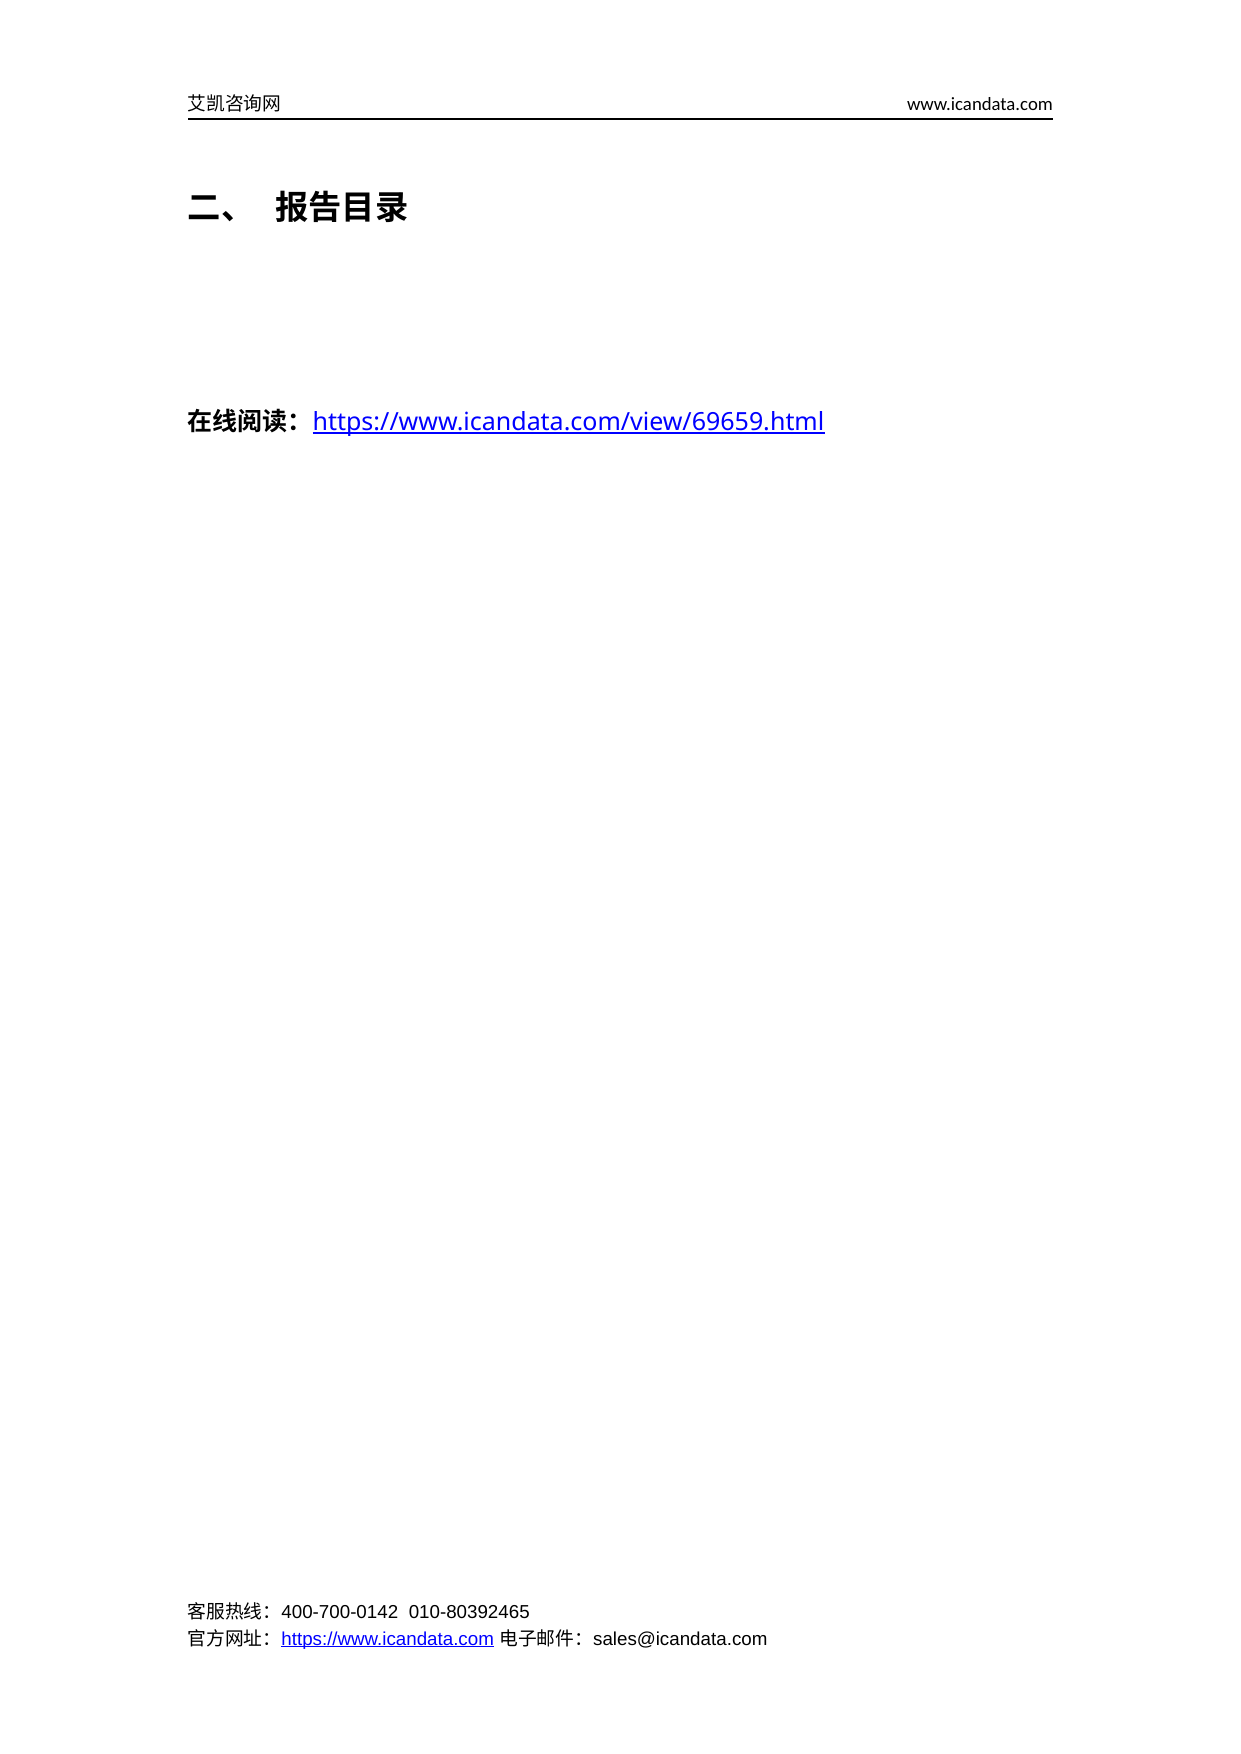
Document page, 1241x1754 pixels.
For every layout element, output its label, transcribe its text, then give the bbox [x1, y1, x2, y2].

text 在线阅读：https://www.icandata.com/view/69659.html [187, 387, 1053, 452]
subtitle 报告目录 [187, 172, 1053, 237]
